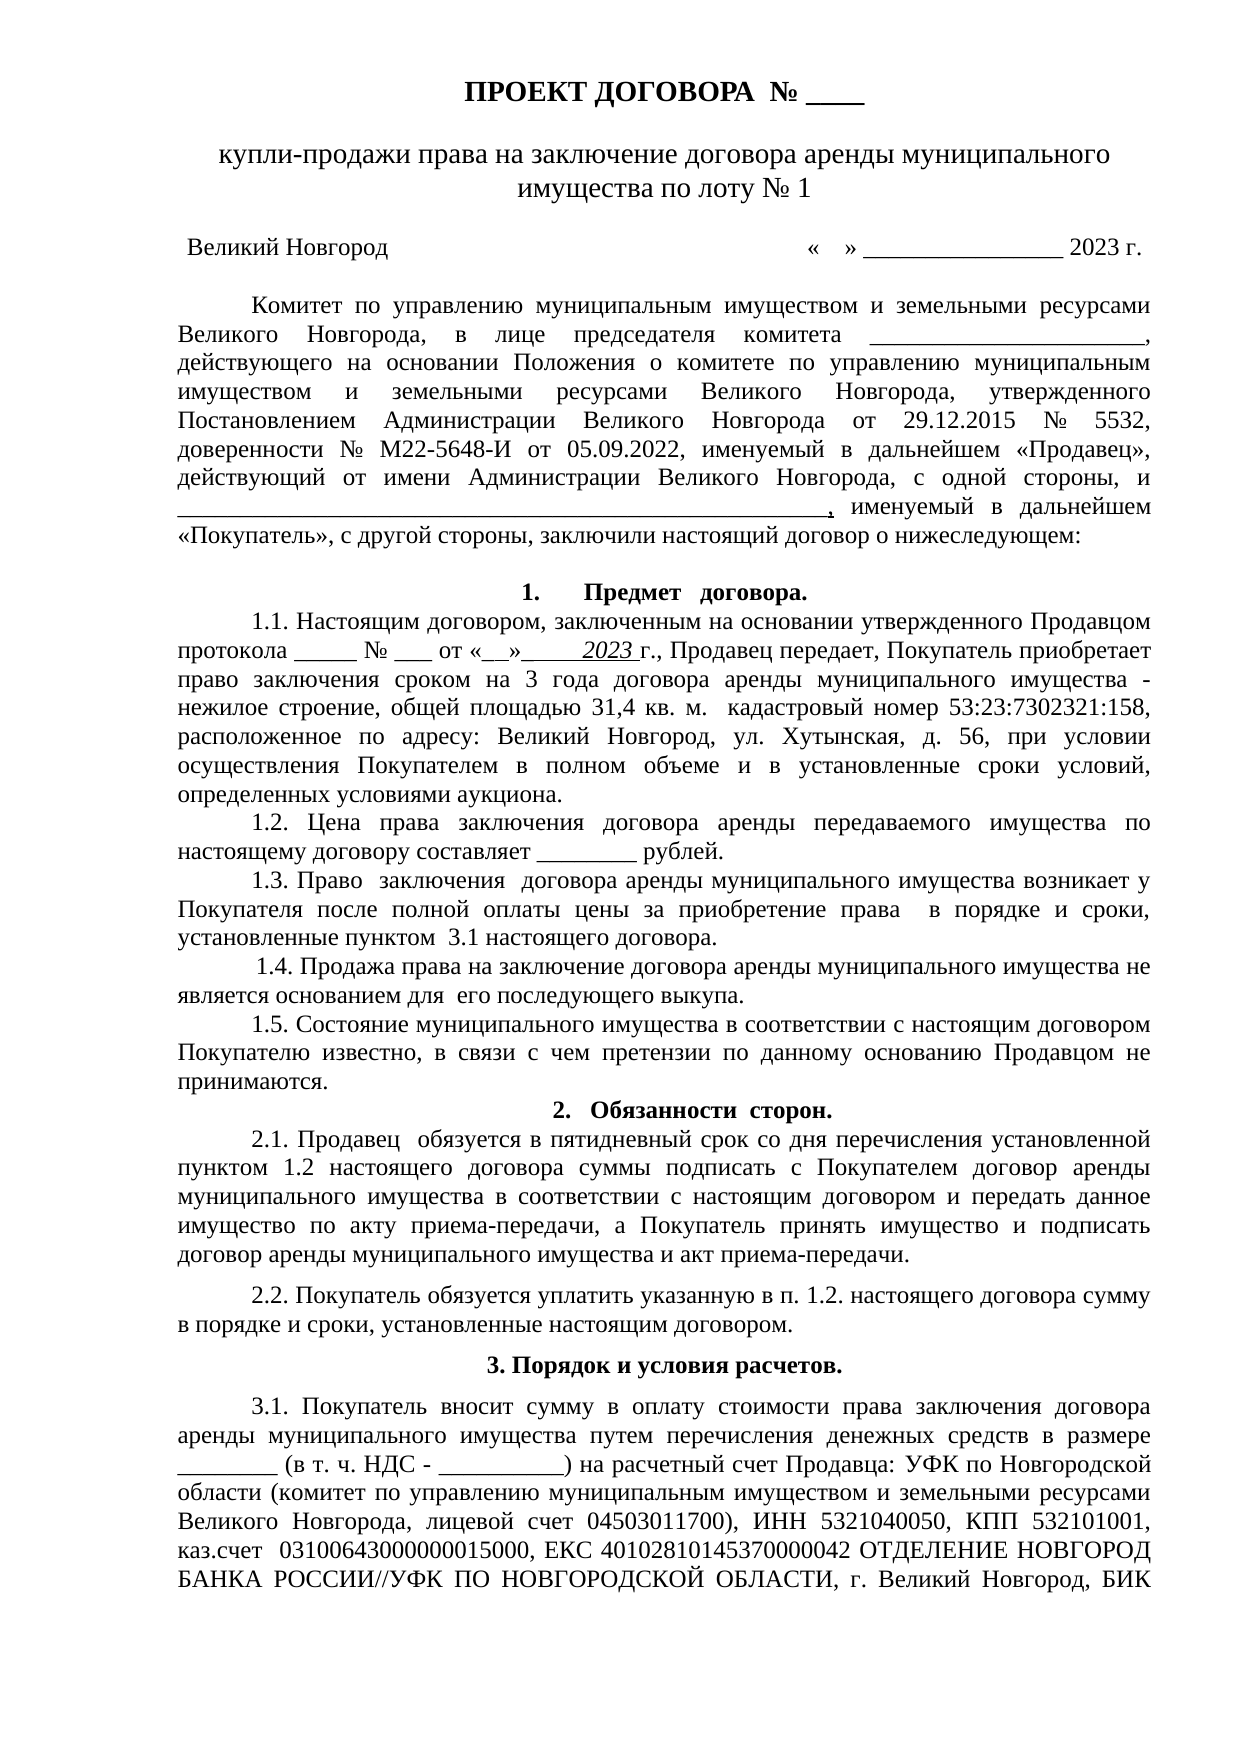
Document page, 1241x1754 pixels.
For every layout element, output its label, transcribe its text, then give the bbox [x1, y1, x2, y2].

list Обязанности сторон. [233, 1095, 1152, 1124]
text 3. Порядок и условия расчетов. [177, 1350, 1152, 1379]
text 1. Предмет договора. [177, 577, 1152, 606]
text 1.2. Цена права заключения договора аренды передаваемого имущества по настоящему договору составляет ________ рублей. [177, 807, 1152, 865]
text 1.1. Настоящим договором, заключенным на основании утвержденного Продавцом протокола _____ № ___ от «_ »_ 2023 г., Продавец передает, Покупатель приобретает право заключения сроком на 3 года договора аренды муниципального имущества - нежилое строение, общей площадью 31,4 кв. м. кадастровый номер 53:23:7302321:158, расположенное по адресу: Великий Новгород, ул. Хутынская, д. 56, при условии осуществления Покупателем в полном объеме и в установленные сроки условий, определенных условиями аукциона. [177, 606, 1152, 807]
text купли-продажи права на заключение договора аренды муниципального имущества по лоту № 1 [177, 137, 1152, 204]
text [177, 1391, 1152, 1592]
text 2.2. Покупатель обязуется уплатить указанную в п. 1.2. настоящего договора сумму в порядке и сроки, установленные настоящим договором. [148, 1280, 1152, 1337]
text 1.4. Продажа права на заключение договора аренды муниципального имущества не является основанием для его последующего выкупа. [177, 951, 1152, 1009]
text 1.5. Состояние муниципального имущества в соответствии с настоящим договором Покупателю известно, в связи с чем претензии по данному основанию Продавцом не принимаются. [177, 1009, 1152, 1095]
text 1.3. Право заключения договора аренды муниципального имущества возникает у Покупателя после полной оплаты цены за приобретение права в порядке и сроки, установленные пунктом 3.1 настоящего договора. [177, 865, 1152, 951]
text Великий Новгород « » ________________ 2023 г. [177, 232, 1152, 261]
text ПРОЕКТ ДОГОВОРА № ____ [177, 74, 1152, 107]
text 2.1. Продавец обязуется в пятидневный срок со дня перечисления установленной пунктом 1.2 настоящего договора суммы подписать с Покупателем договор аренды муниципального имущества в соответствии с настоящим договором и передать данное имущество по акту приема-передачи, а Покупатель принять имущество и подписать договор аренды муниципального имущества и акт приема-передачи. [148, 1124, 1152, 1267]
text Комитет по управлению муниципальным имуществом и земельными ресурсами Великого Новгорода, в лице председателя комитета ______________________, действующего на основании Положения о комитете по управлению муниципальным имуществом и земельными ресурсами Великого Новгорода, утвержденного Постановлением Администрации Великого Новгорода от 29.12.2015 № 5532, доверенности № М22-5648-И от 05.09.2022, именуемый в дальнейшем «Продавец», действующий от имени Администрации Великого Новгорода, с одной стороны, и ____________________________________________________, именуемый в дальнейшем «Покупатель», с другой стороны, заключили настоящий договор о нижеследующем: [177, 290, 1152, 549]
